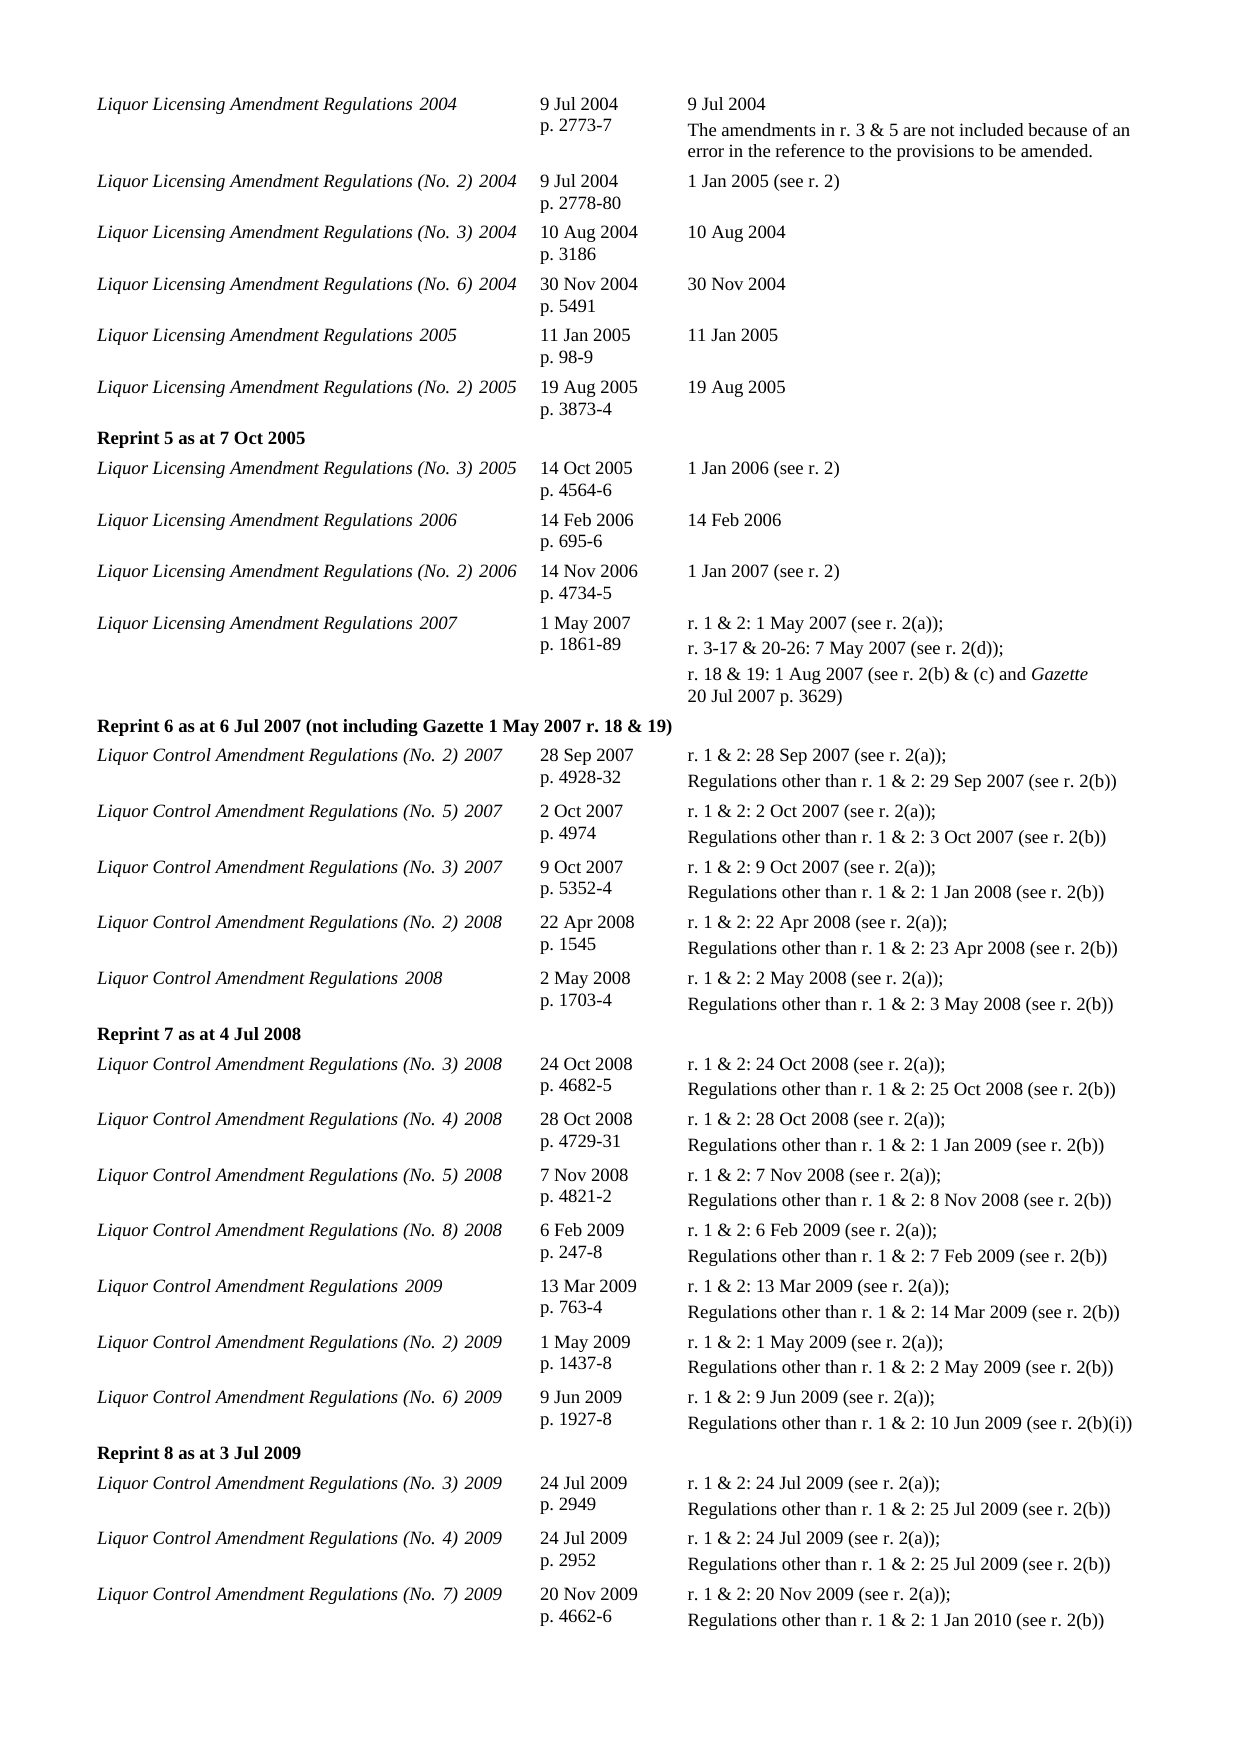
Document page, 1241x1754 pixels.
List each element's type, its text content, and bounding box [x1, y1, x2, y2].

table_cell Liquor Licensing Amendment Regulations (No. 2) 2004 [89, 166, 531, 217]
table_cell 11 Jan 2005 p. 98‑9 [531, 320, 679, 372]
table_cell Reprint 5 as at 7 Oct 2005 [89, 423, 1152, 453]
table_cell Liquor Control Amendment Regulations (No. 3) 2008 [89, 1048, 531, 1104]
table_cell 14 Nov 2006 p. 4734‑5 [531, 556, 679, 607]
table_cell Reprint 8 as at 3 Jul 2009 [89, 1438, 1152, 1467]
table_cell 20 Nov 2009 p. 4662‑6 [531, 1579, 679, 1634]
table_cell r. 1 & 2: 24 Jul 2009 (see r. 2(a)); Regulations other than r. 1 & 2: 25 Jul 2009 (see r. 2(b)) [679, 1468, 1152, 1523]
table_cell Reprint 6 as at 6 Jul 2007 (not including Gazette 1 May 2007 r. 18 & 19) [89, 710, 1152, 740]
table_cell Liquor Licensing Amendment Regulations (No. 2) 2006 [89, 556, 531, 607]
table_cell r. 1 & 2: 9 Jun 2009 (see r. 2(a)); Regulations other than r. 1 & 2: 10 Jun 2009 (see r. 2(b)(i)) [679, 1382, 1152, 1438]
table_cell Liquor Control Amendment Regulations (No. 6) 2009 [89, 1382, 531, 1438]
table_cell Liquor Control Amendment Regulations (No. 7) 2009 [89, 1579, 531, 1634]
table_cell 1 May 2009 p. 1437‑8 [531, 1326, 679, 1382]
table_cell 19 Aug 2005 p. 3873‑4 [531, 372, 679, 423]
table_cell 24 Jul 2009 p. 2952 [531, 1523, 679, 1579]
table_cell 14 Feb 2006 [679, 505, 1152, 556]
table_cell Liquor Licensing Amendment Regulations 2004 [89, 89, 531, 166]
table_cell 7 Nov 2008 p. 4821‑2 [531, 1160, 679, 1215]
table_cell 10 Aug 2004 p. 3186 [531, 217, 679, 269]
table_cell r. 1 & 2: 22 Apr 2008 (see r. 2(a)); Regulations other than r. 1 & 2: 23 Apr 2008 (see r. 2(b)) [679, 907, 1152, 963]
table_cell 24 Jul 2009 p. 2949 [531, 1468, 679, 1523]
table_cell r. 1 & 2: 1 May 2007 (see r. 2(a)); r. 3‑17 & 20‑26: 7 May 2007 (see r. 2(d)); r. 18 & 19: 1 Aug 2007 (see r. 2(b) & (c) and Gazette 20 Jul 2007 p. 3629) [679, 608, 1152, 710]
table_cell 11 Jan 2005 [679, 320, 1152, 372]
table_cell r. 1 & 2: 6 Feb 2009 (see r. 2(a)); Regulations other than r. 1 & 2: 7 Feb 2009 (see r. 2(b)) [679, 1215, 1152, 1271]
table_cell 9 Jul 2004 p. 2778‑80 [531, 166, 679, 217]
table_cell 2 Oct 2007 p. 4974 [531, 796, 679, 851]
table_cell r. 1 & 2: 7 Nov 2008 (see r. 2(a)); Regulations other than r. 1 & 2: 8 Nov 2008 (see r. 2(b)) [679, 1160, 1152, 1215]
table_cell r. 1 & 2: 28 Oct 2008 (see r. 2(a)); Regulations other than r. 1 & 2: 1 Jan 2009 (see r. 2(b)) [679, 1104, 1152, 1159]
table_cell r. 1 & 2: 9 Oct 2007 (see r. 2(a)); Regulations other than r. 1 & 2: 1 Jan 2008 (see r. 2(b)) [679, 851, 1152, 907]
table_cell r. 1 & 2: 24 Oct 2008 (see r. 2(a)); Regulations other than r. 1 & 2: 25 Oct 2008 (see r. 2(b)) [679, 1048, 1152, 1104]
table_cell Liquor Licensing Amendment Regulations (No. 2) 2005 [89, 372, 531, 423]
table_cell 14 Oct 2005 p. 4564‑6 [531, 453, 679, 504]
table_cell r. 1 & 2: 2 May 2008 (see r. 2(a)); Regulations other than r. 1 & 2: 3 May 2008 (see r. 2(b)) [679, 963, 1152, 1018]
table_cell 28 Sep 2007 p. 4928‑32 [531, 740, 679, 796]
table_cell 9 Oct 2007 p. 5352‑4 [531, 851, 679, 907]
table_cell Liquor Control Amendment Regulations (No. 4) 2009 [89, 1523, 531, 1579]
table_cell 19 Aug 2005 [679, 372, 1152, 423]
table_cell 14 Feb 2006 p. 695‑6 [531, 505, 679, 556]
table_cell 9 Jun 2009 p. 1927‑8 [531, 1382, 679, 1438]
table_cell Liquor Control Amendment Regulations (No. 8) 2008 [89, 1215, 531, 1271]
table_cell 28 Oct 2008 p. 4729‑31 [531, 1104, 679, 1159]
table_cell 9 Jul 2004 p. 2773‑7 [531, 89, 679, 166]
table_cell 2 May 2008 p. 1703‑4 [531, 963, 679, 1018]
table_cell 13 Mar 2009 p. 763‑4 [531, 1271, 679, 1326]
table_cell 6 Feb 2009 p. 247‑8 [531, 1215, 679, 1271]
table_cell Liquor Control Amendment Regulations (No. 3) 2007 [89, 851, 531, 907]
table_cell r. 1 & 2: 24 Jul 2009 (see r. 2(a)); Regulations other than r. 1 & 2: 25 Jul 2009 (see r. 2(b)) [679, 1523, 1152, 1579]
table_cell Liquor Control Amendment Regulations 2008 [89, 963, 531, 1018]
table_cell Liquor Control Amendment Regulations (No. 3) 2009 [89, 1468, 531, 1523]
table_cell Liquor Control Amendment Regulations (No. 4) 2008 [89, 1104, 531, 1159]
table_cell r. 1 & 2: 2 Oct 2007 (see r. 2(a)); Regulations other than r. 1 & 2: 3 Oct 2007 (see r. 2(b)) [679, 796, 1152, 851]
table_cell Liquor Control Amendment Regulations (No. 5) 2007 [89, 796, 531, 851]
table_cell Liquor Licensing Amendment Regulations (No. 3) 2005 [89, 453, 531, 504]
table_cell r. 1 & 2: 13 Mar 2009 (see r. 2(a)); Regulations other than r. 1 & 2: 14 Mar 2009 (see r. 2(b)) [679, 1271, 1152, 1326]
table_cell r. 1 & 2: 1 May 2009 (see r. 2(a)); Regulations other than r. 1 & 2: 2 May 2009 (see r. 2(b)) [679, 1326, 1152, 1382]
table_cell Liquor Control Amendment Regulations (No. 2) 2007 [89, 740, 531, 796]
table_cell 1 Jan 2005 (see r. 2) [679, 166, 1152, 217]
table_cell Reprint 7 as at 4 Jul 2008 [89, 1018, 1152, 1048]
table_cell Liquor Licensing Amendment Regulations 2006 [89, 505, 531, 556]
table_cell Liquor Control Amendment Regulations (No. 2) 2008 [89, 907, 531, 963]
table_cell Liquor Control Amendment Regulations 2009 [89, 1271, 531, 1326]
table_cell r. 1 & 2: 28 Sep 2007 (see r. 2(a)); Regulations other than r. 1 & 2: 29 Sep 2007 (see r. 2(b)) [679, 740, 1152, 796]
table_cell 9 Jul 2004 The amendments in r. 3 & 5 are not included because of an error in the reference to the provisions to be amended. [679, 89, 1152, 166]
table_cell r. 1 & 2: 20 Nov 2009 (see r. 2(a)); Regulations other than r. 1 & 2: 1 Jan 2010 (see r. 2(b)) [679, 1579, 1152, 1634]
table_cell Liquor Licensing Amendment Regulations (No. 3) 2004 [89, 217, 531, 269]
table_cell Liquor Licensing Amendment Regulations 2007 [89, 608, 531, 710]
table_cell Liquor Licensing Amendment Regulations (No. 6) 2004 [89, 269, 531, 320]
table_cell 10 Aug 2004 [679, 217, 1152, 269]
table_cell 1 May 2007 p. 1861‑89 [531, 608, 679, 710]
table_cell Liquor Control Amendment Regulations (No. 5) 2008 [89, 1160, 531, 1215]
table_cell 30 Nov 2004 [679, 269, 1152, 320]
table_cell 1 Jan 2007 (see r. 2) [679, 556, 1152, 607]
table_cell Liquor Control Amendment Regulations (No. 2) 2009 [89, 1326, 531, 1382]
table_cell 1 Jan 2006 (see r. 2) [679, 453, 1152, 504]
table_cell 30 Nov 2004 p. 5491 [531, 269, 679, 320]
table_cell 22 Apr 2008 p. 1545 [531, 907, 679, 963]
table_cell Liquor Licensing Amendment Regulations 2005 [89, 320, 531, 372]
table_cell 24 Oct 2008 p. 4682‑5 [531, 1048, 679, 1104]
